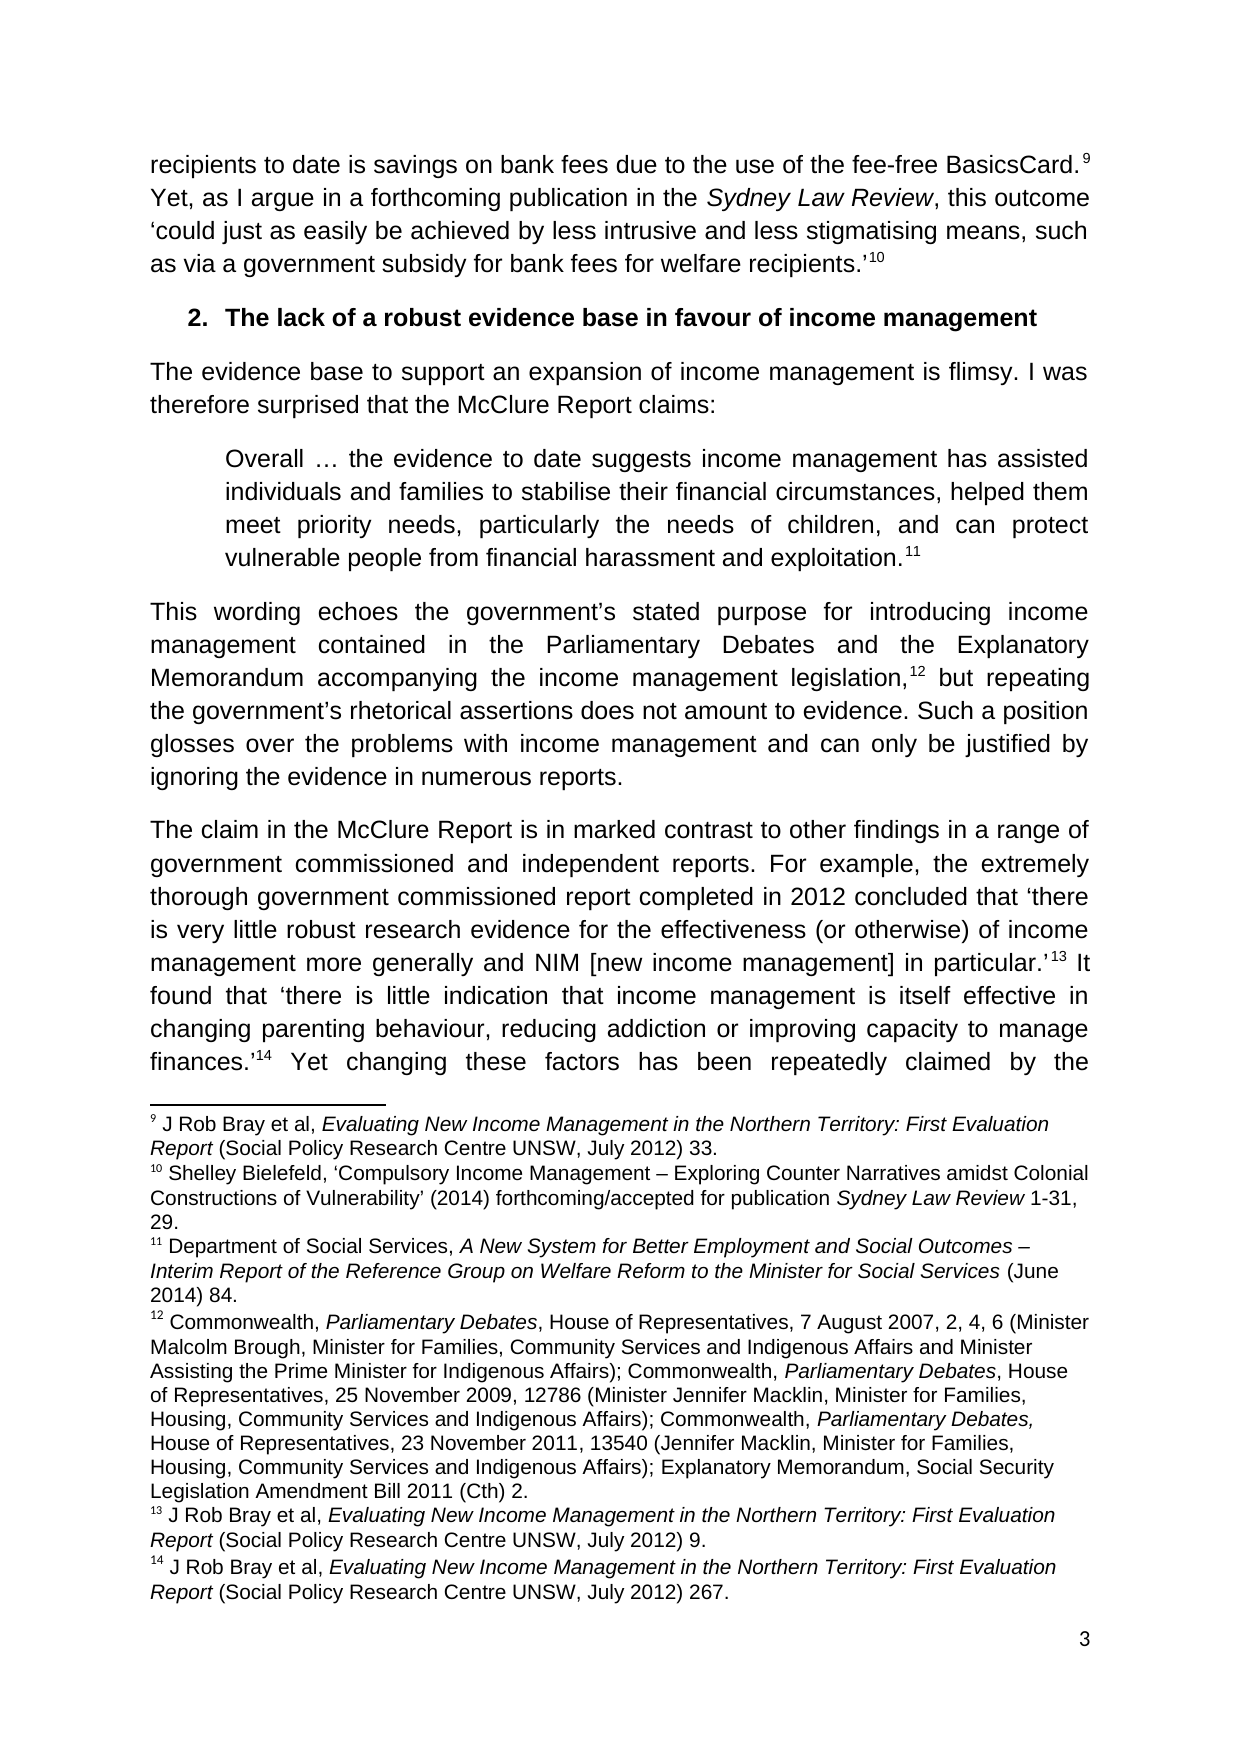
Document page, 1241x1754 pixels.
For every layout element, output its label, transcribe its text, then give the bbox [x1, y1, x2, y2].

text The claim in the McClure Report is in marked contrast to other findings in a range of government commissioned and independent reports. For example, the extremely thorough government commissioned report completed in 2012 concluded that ‘there is very little robust research evidence for the effectiveness (or otherwise) of income management more generally and NIM [new income management] in particular.’ It found that ‘there is little indication that income management is itself effective in changing parenting behaviour, reducing addiction or improving capacity to manage finances.’ Yet changing these factors has been repeatedly claimed by the government as the rationale underpinning income management. The same report found that ‘some participants say there is more financial harassment due to the reduced cash available to family members who have addictions’. Bray and others noted that for welfare recipients classified as ‘vulnerable’ under the new income management scheme, income management ‘is likely to … operate as a long term management tool, and not as an intervention that will build their capacity or change their behaviour.’ After five years this does not constitute evidence of policy success; and it is concerning that the government is choosing to ignore the findings of government commissioned independent university-based research. [150, 816, 1090, 1075]
list The lack of a robust evidence base in favour of income management [187, 303, 1090, 332]
text The broader rollout of income management has meant that more Australian citizens are being subjected to the assumptions of inadequacy and deviancy underpinning new paternalism. Yet these assumptions are based upon a weak philosophical foundation. Clearly not all welfare recipients possess the character or behavioural problems asserted by new paternalist rhetoric. However, all welfare recipients subject to compulsory income management are unjustly demeaned by the new paternalism regardless of their actual character and budgetary capacity. This amounts to stigmatisation of people who are among the most economically disadvantaged and politically marginalised members of Australian society. Whilst this may be politically advantageous to the government of the day, the income management system is expensive to operate at $100 million per annum and there is little evidence to suggest that it achieves the goals outlined by the government. The one unequivocally positive (but unintended) outcome for all income managed welfare recipients to date is savings on bank fees due to the use of the fee-free BasicsCard. Yet, as I argue in a forthcoming publication in the Sydney Law Review, this outcome ‘could just as easily be achieved by less intrusive and less stigmatising means, such as via a government subsidy for bank fees for welfare recipients.’ [150, 150, 1090, 278]
text The evidence base to support an expansion of income management is flimsy. I was therefore surprised that the McClure Report claims: [150, 357, 1090, 418]
text Overall … the evidence to date suggests income management has assisted individuals and families to stabilise their financial circumstances, helped them meet priority needs, particularly the needs of children, and can protect vulnerable people from financial harassment and exploitation. [225, 444, 1090, 571]
text This wording echoes the government’s stated purpose for introducing income management contained in the Parliamentary Debates and the Explanatory Memorandum accompanying the income management legislation, but repeating the government’s rhetorical assertions does not amount to evidence. Such a position glosses over the problems with income management and can only be justified by ignoring the evidence in numerous reports. [150, 597, 1090, 790]
